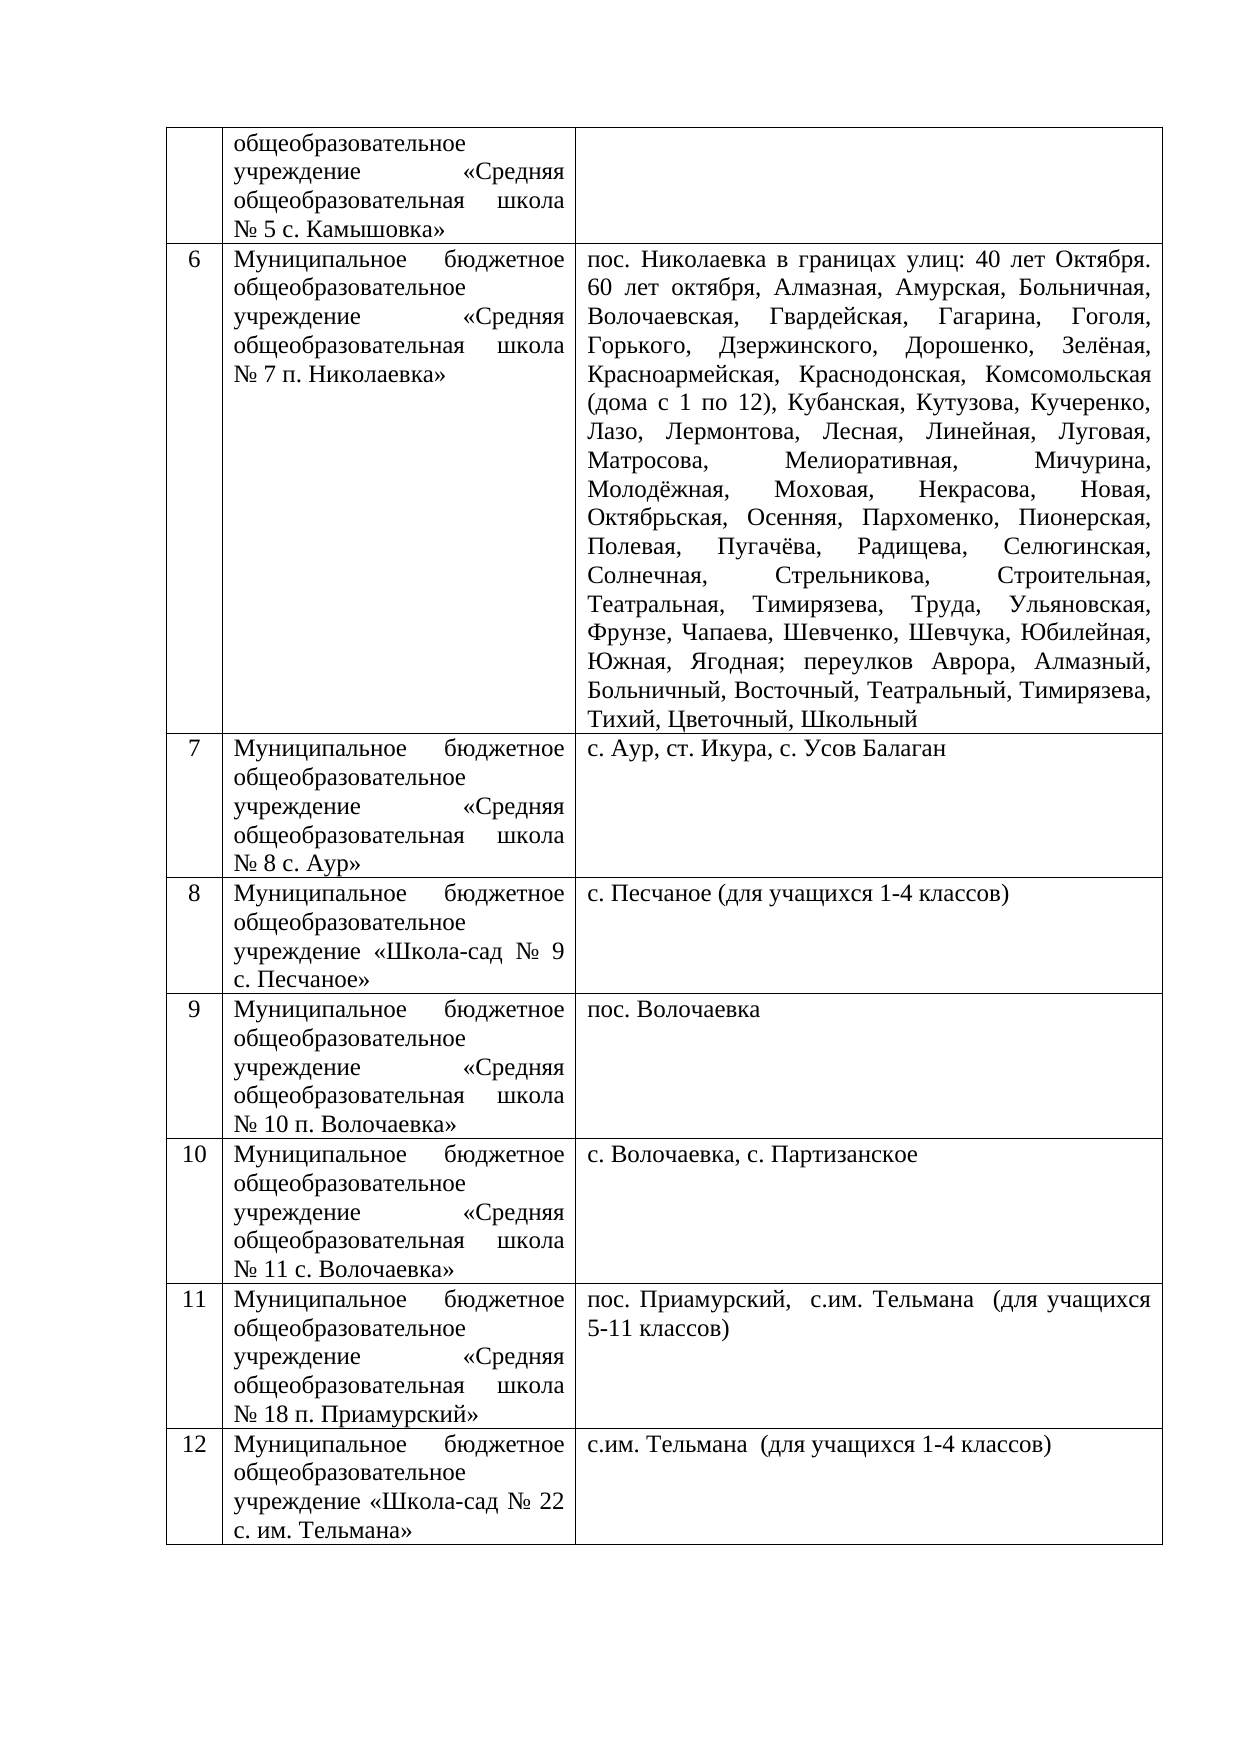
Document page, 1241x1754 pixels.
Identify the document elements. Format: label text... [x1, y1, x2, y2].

table_cell Муниципальное бюджетное общеобразовательное учреждение «Средняя общеобразовательная школа № 10 п. Волочаевка» [223, 994, 575, 1138]
table_cell 9 [167, 994, 222, 1138]
table_cell 11 [167, 1284, 222, 1428]
table_cell пос. Волочаевка [576, 994, 1162, 1138]
table_cell 7 [167, 734, 222, 877]
table_cell 12 [167, 1429, 222, 1544]
table_cell пос. Приамурский, с.им. Тельмана (для учащихся 5-11 классов) [576, 1284, 1162, 1428]
table_cell Муниципальное бюджетное общеобразовательное учреждение «Средняя общеобразовательная школа № 8 с. Аур» [223, 734, 575, 877]
table_cell 8 [167, 878, 222, 993]
table_cell пос. Николаевка в границах улиц: 40 лет Октября. 60 лет октября, Алмазная, Амурская, Больничная, Волочаевская, Гвардейская, Гагарина, Гоголя, Горького, Дзержинского, Дорошенко, Зелёная, Красноармейская, Краснодонская, Комсомольская (дома с 1 по 12), Кубанская, Кутузова, Кучеренко, Лазо, Лермонтова, Лесная, Линейная, Луговая, Матросова, Мелиоративная, Мичурина, Молодёжная, Моховая, Некрасова, Новая, Октябрьская, Осенняя, Пархоменко, Пионерская, Полевая, Пугачёва, Радищева, Селюгинская, Солнечная, Стрельникова, Строительная, Театральная, Тимирязева, Труда, Ульяновская, Фрунзе, Чапаева, Шевченко, Шевчука, Юбилейная, Южная, Ягодная; переулков Аврора, Алмазный, Больничный, Восточный, Театральный, Тимирязева, Тихий, Цветочный, Школьный [576, 244, 1162, 732]
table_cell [223, 128, 575, 243]
table_cell с.им. Тельмана (для учащихся 1-4 классов) [576, 1429, 1162, 1544]
table_cell 6 [167, 244, 222, 732]
table_cell Муниципальное бюджетное общеобразовательное учреждение «Школа-сад № 9 с. Песчаное» [223, 878, 575, 993]
table_cell Муниципальное бюджетное общеобразовательное учреждение «Средняя общеобразовательная школа № 11 с. Волочаевка» [223, 1139, 575, 1283]
table_cell с. Волочаевка, с. Партизанское [576, 1139, 1162, 1283]
table_cell Муниципальное бюджетное общеобразовательное учреждение «Средняя общеобразовательная школа № 7 п. Николаевка» [223, 244, 575, 732]
table_cell с. Песчаное (для учащихся 1-4 классов) [576, 878, 1162, 993]
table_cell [576, 128, 1162, 243]
table_cell с. Аур, ст. Икура, с. Усов Балаган [576, 734, 1162, 877]
table_cell Муниципальное бюджетное общеобразовательное учреждение «Школа-сад № 22 с. им. Тельмана» [223, 1429, 575, 1544]
table_cell Муниципальное бюджетное общеобразовательное учреждение «Средняя общеобразовательная школа № 18 п. Приамурский» [223, 1284, 575, 1428]
table_cell 10 [167, 1139, 222, 1283]
table_cell 5 [167, 128, 222, 243]
